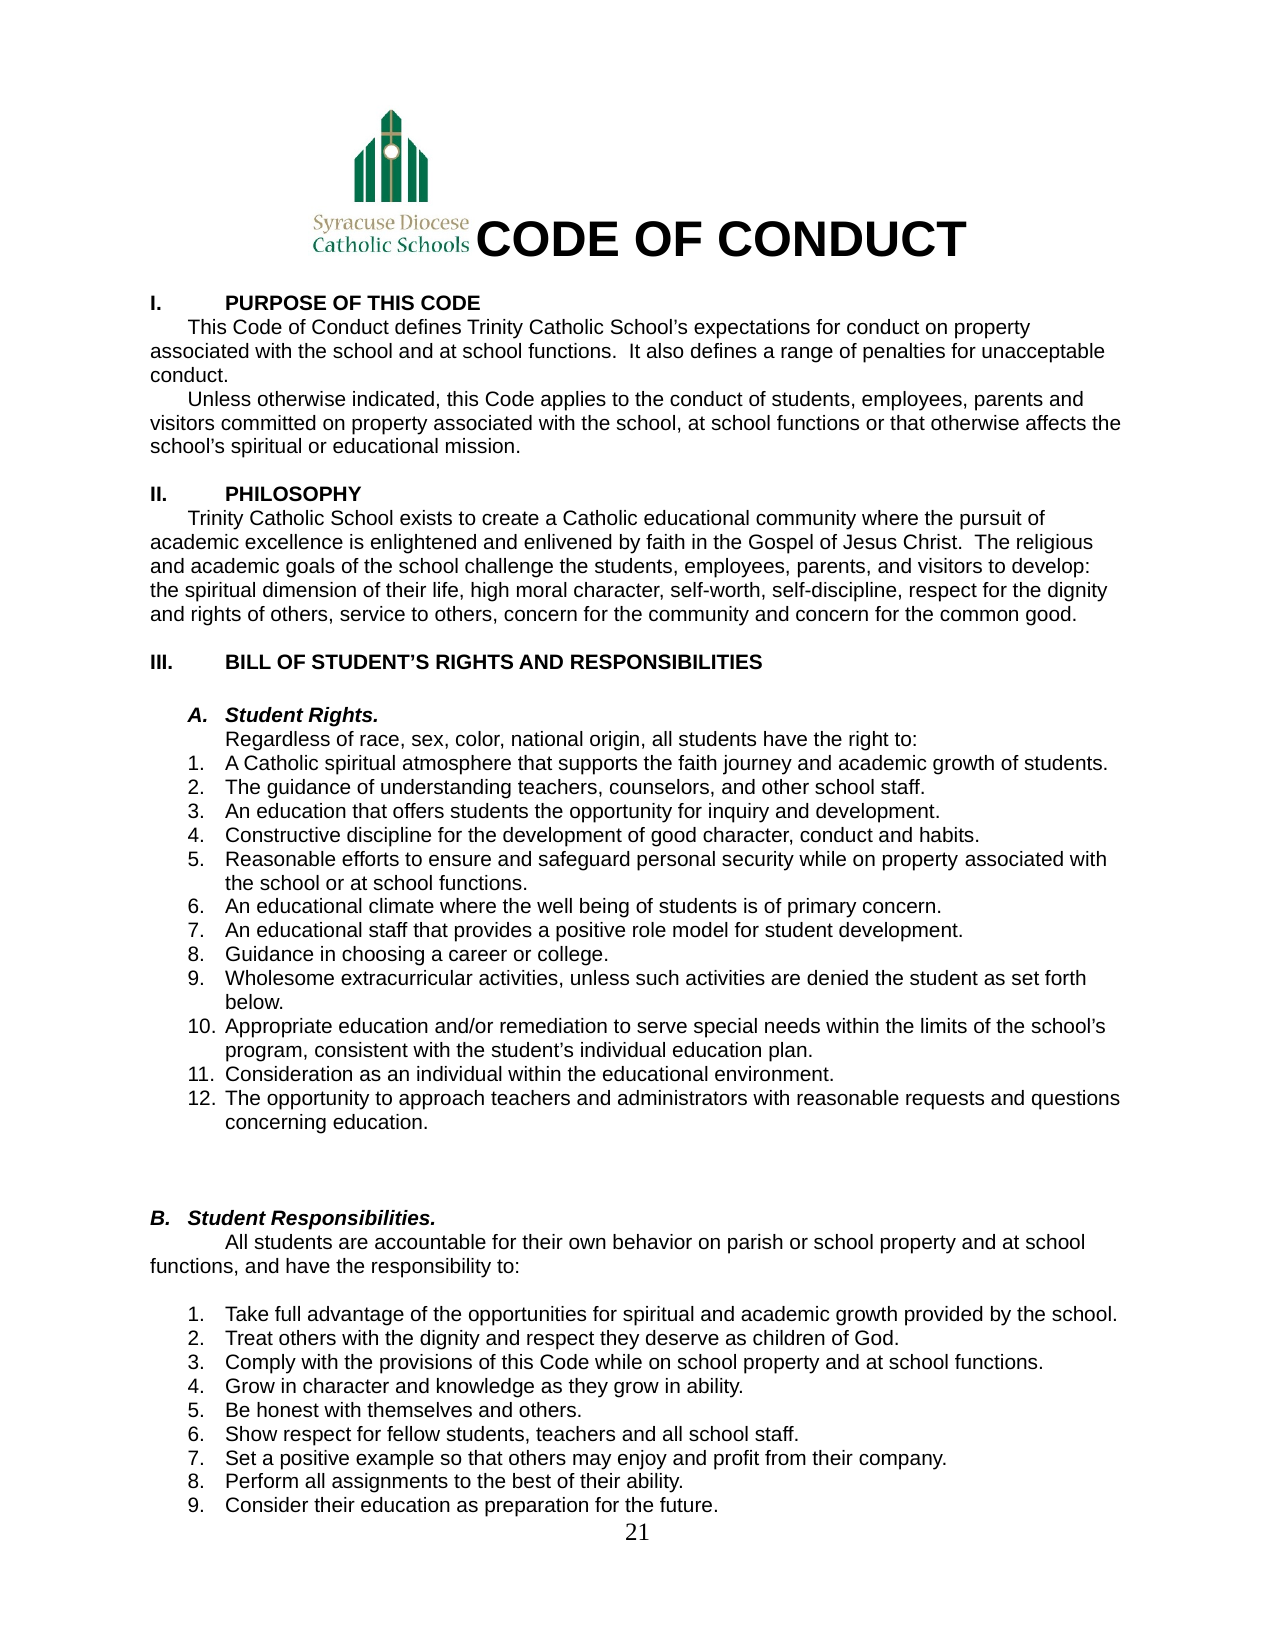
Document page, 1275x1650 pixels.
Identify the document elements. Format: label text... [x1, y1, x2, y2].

text II. PHILOSOPHY [150, 482, 1125, 506]
list Show respect for fellow students, teachers and all school staff. [187, 1421, 1125, 1445]
list The guidance of understanding teachers, counselors, and other school staff. [187, 774, 1125, 798]
list Reasonable efforts to ensure and safeguard personal security while on property associated with the school or at school functions. [187, 846, 1125, 894]
list An educational staff that provides a positive role model for student development. [187, 918, 1125, 942]
list Treat others with the dignity and respect they deserve as children of God. [187, 1326, 1125, 1349]
list Guidance in choosing a career or college. [187, 942, 1125, 966]
list Grow in character and knowledge as they grow in ability. [187, 1373, 1125, 1397]
list Set a positive example so that others may enjoy and profit from their company. [187, 1445, 1125, 1469]
list Appropriate education and/or remediation to serve special needs within the limits of the school’s program, consistent with the student’s individual education plan. [187, 1014, 1125, 1062]
text A. Student Rights. [150, 703, 1125, 727]
list Wholesome extracurricular activities, unless such activities are denied the student as set forth below. [187, 966, 1125, 1014]
picture [308, 105, 476, 256]
text Unless otherwise indicated, this Code applies to the conduct of students, employees, parents and visitors committed on property associated with the school, at school functions or that otherwise affects the school’s spiritual or educational mission. [150, 386, 1125, 458]
text III. BILL OF STUDENT’S RIGHTS AND RESPONSIBILITIES [150, 650, 1125, 674]
list Comply with the provisions of this Code while on school property and at school functions. [187, 1349, 1125, 1373]
list A Catholic spiritual atmosphere that supports the faith journey and academic growth of students. [187, 751, 1125, 774]
list Perform all assignments to the best of their ability. [187, 1469, 1125, 1493]
list An education that offers students the opportunity for inquiry and development. [187, 798, 1125, 822]
list Consideration as an individual within the educational environment. [187, 1062, 1125, 1086]
text Regardless of race, sex, color, national origin, all students have the right to: [150, 727, 1125, 751]
text All students are accountable for their own behavior on parish or school property and at school functions, and have the responsibility to: [150, 1230, 1125, 1278]
list Constructive discipline for the development of good character, conduct and habits. [187, 822, 1125, 846]
text B. Student Responsibilities. [150, 1206, 1125, 1230]
text I. PURPOSE OF THIS CODE [150, 291, 1125, 314]
list The opportunity to approach teachers and administrators with reasonable requests and questions concerning education. [187, 1086, 1125, 1134]
text exists to create a Catholic educational community where the pursuit of academic excellence is enlightened and enlivened by faith in the Gospel of Jesus Christ. The religious and academic goals of the school challenge the students, employees, parents, and visitors to develop: the spiritual dimension of their life, high moral character, self-worth, self-discipline, respect for the dignity and rights of others, service to others, concern for the community and concern for the common good. [150, 506, 1125, 626]
list Be honest with themselves and others. [187, 1397, 1125, 1421]
list Consider their education as preparation for the future. [187, 1493, 1125, 1517]
list An educational climate where the well being of students is of primary concern. [187, 894, 1125, 918]
list Take full advantage of the opportunities for spiritual and academic growth provided by the school. [187, 1302, 1125, 1326]
text This Code of Conduct defines ’s expectations for conduct on property associated with the school and at school functions. It also defines a range of penalties for unacceptable conduct. [150, 314, 1125, 386]
text CODE OF CONDUCT [150, 105, 1125, 267]
